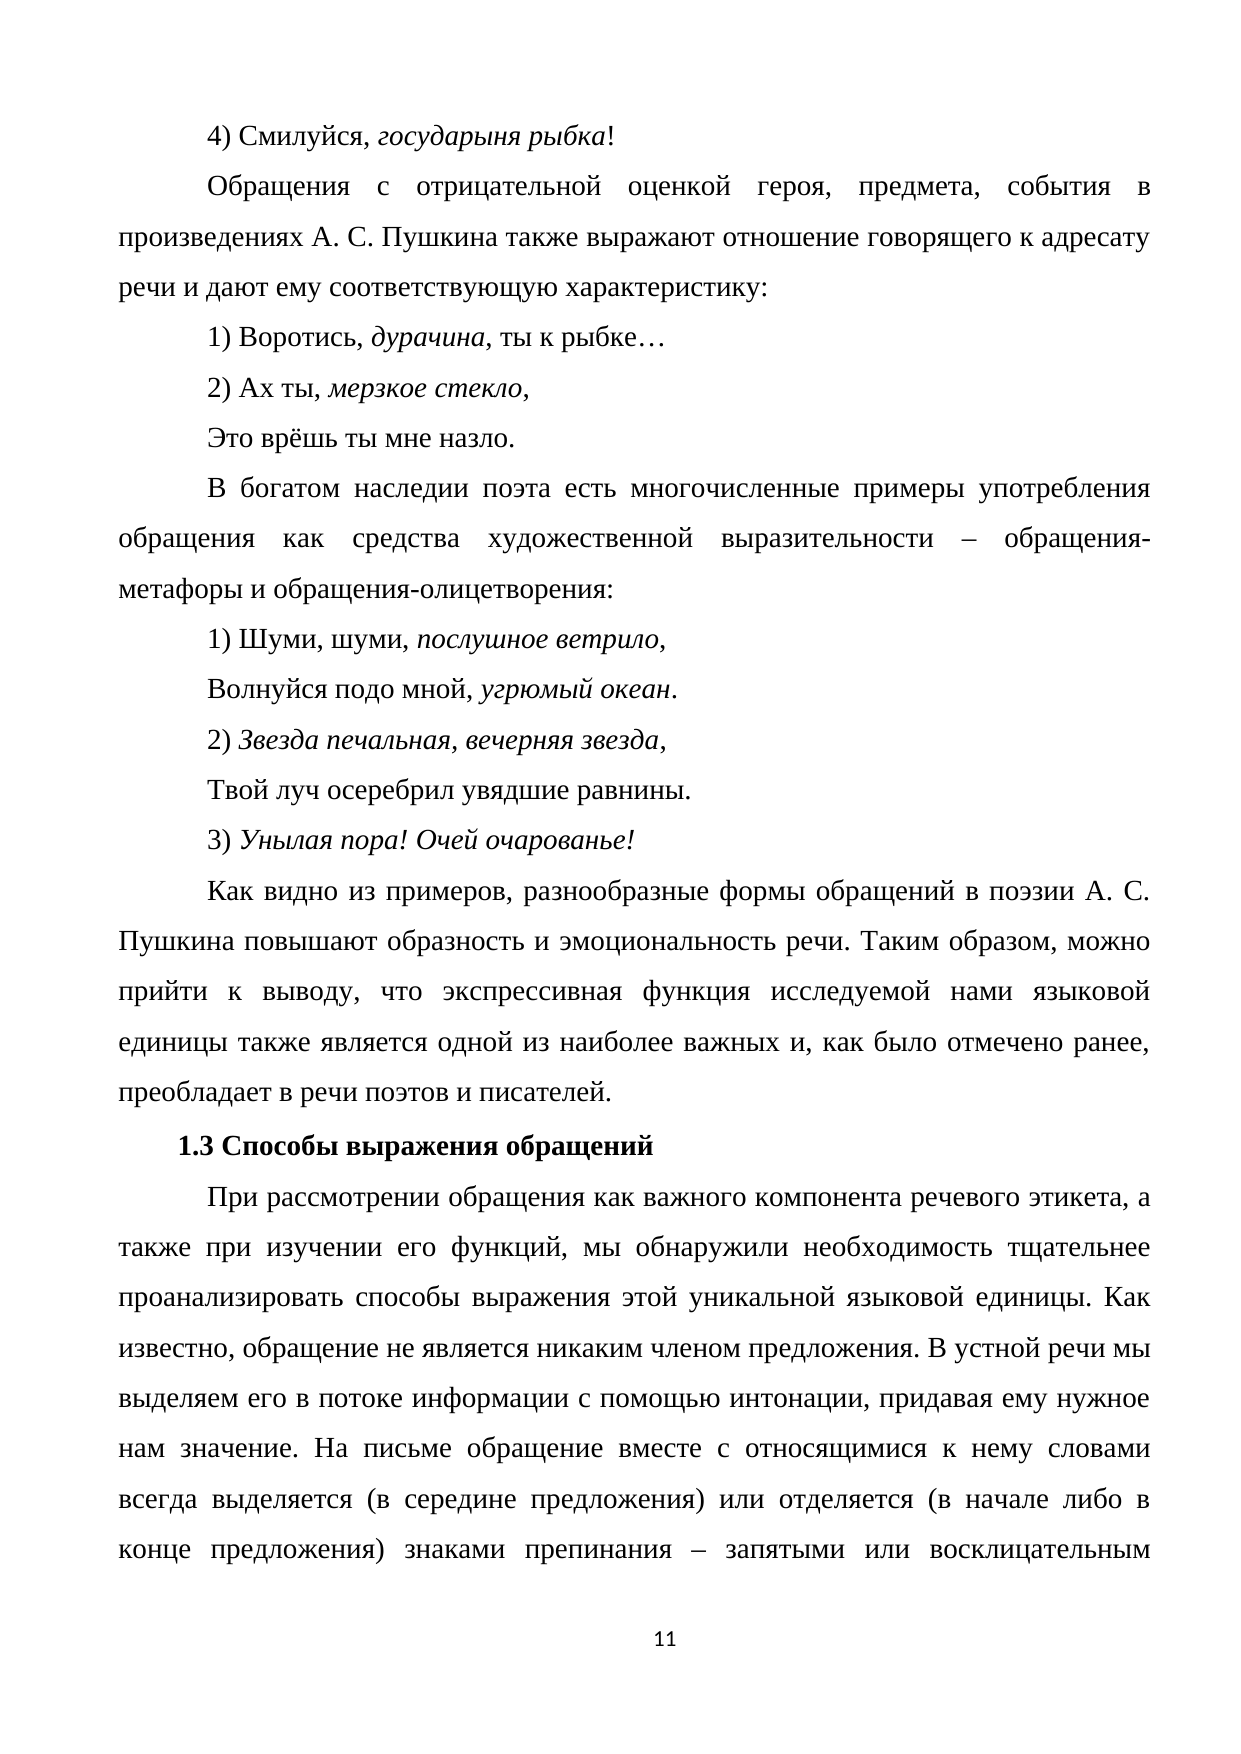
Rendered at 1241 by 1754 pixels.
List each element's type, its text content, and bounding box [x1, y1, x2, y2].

text Твой луч осеребрил увядшие равнины. [118, 772, 1152, 806]
text В богатом наследии поэта есть многочисленные примеры употребления обращения как средства художественной выразительности – обращения-метафоры и обращения-олицетворения: [118, 470, 1152, 604]
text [118, 1179, 1152, 1564]
text Волнуйся подо мной, угрюмый океан. [118, 672, 1152, 705]
text 1) Шуми, шуми, послушное ветрило, [118, 621, 1152, 655]
text 4) Смилуйся, государыня рыбка! [118, 118, 1152, 152]
text 2) Звезда печальная, вечерняя звезда, [118, 722, 1152, 755]
subtitle 1.3 Способы выражения обращений [177, 1128, 1152, 1162]
text 3) Унылая пора! Очей очарованье! [118, 822, 1152, 856]
text 2) Ах ты, мерзкое стекло, [118, 370, 1152, 403]
text Обращения с отрицательной оценкой героя, предмета, события в произведениях А. С. Пушкина также выражают отношение говорящего к адресату речи и дают ему соответствующую характеристику: [118, 168, 1152, 303]
text Это врёшь ты мне назло. [118, 420, 1152, 453]
text 1) Воротись, дурачина, ты к рыбке… [118, 319, 1152, 353]
text Как видно из примеров, разнообразные формы обращений в поэзии А. С. Пушкина повышают образность и эмоциональность речи. Таким образом, можно прийти к выводу, что экспрессивная функция исследуемой нами языковой единицы также является одной из наиболее важных и, как было отмечено ранее, преобладает в речи поэтов и писателей. [118, 873, 1152, 1108]
